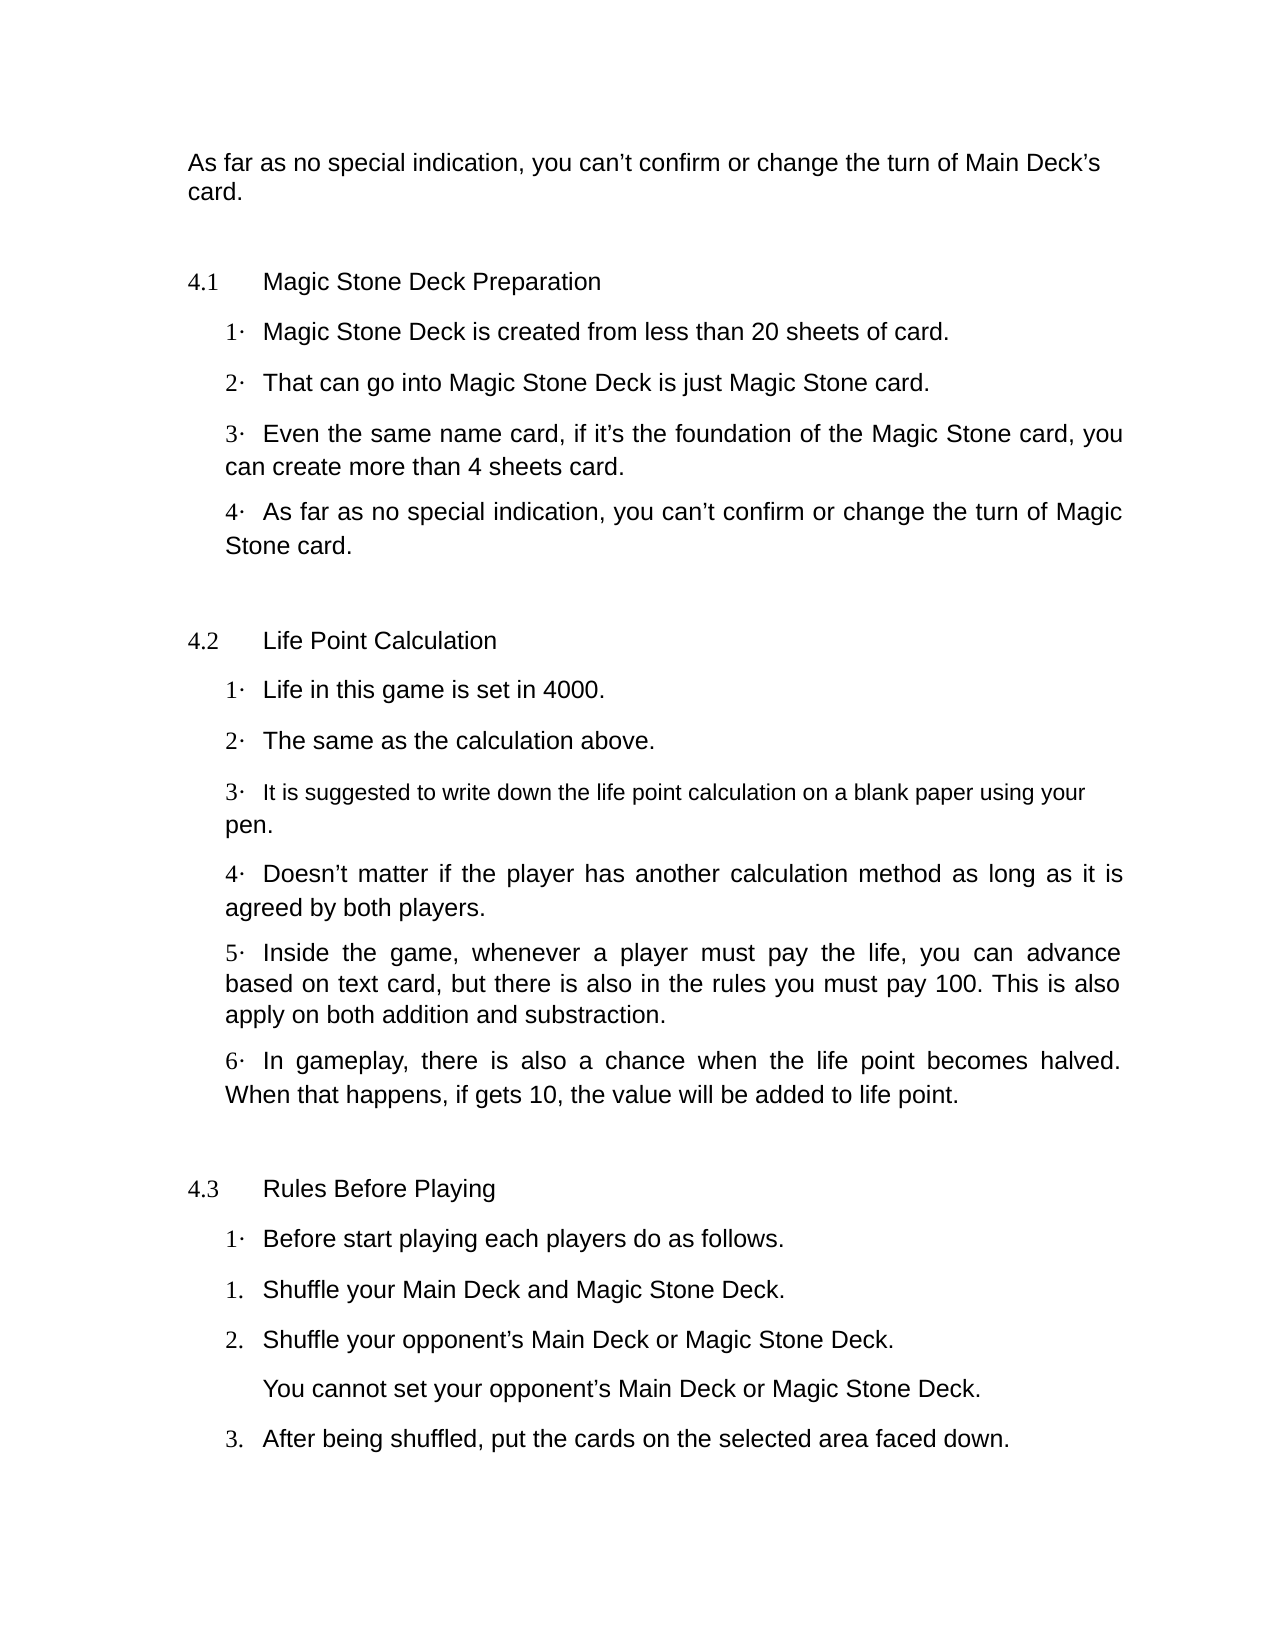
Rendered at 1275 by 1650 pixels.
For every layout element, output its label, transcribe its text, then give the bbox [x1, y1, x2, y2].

text As far as no special indication, you can’t confirm or change the turn of Main Deck’s card. [188, 148, 1125, 206]
list Magic Stone Deck Preparation [188, 267, 1125, 296]
list After being shuffled, put the cards on the selected area faced down. [225, 1424, 1125, 1453]
list Shuffle your opponent’s Main Deck or Magic Stone Deck. [225, 1325, 1125, 1353]
list Even the same name card, if it’s the foundation of the Magic Stone card, you can create more than 4 sheets card. [225, 419, 1125, 481]
list As far as no special indication, you can’t confirm or change the turn of Magic Stone card. [225, 497, 1125, 559]
text You cannot set your opponent’s Main Deck or Magic Stone Deck. [262, 1374, 1125, 1403]
list In gameplay, there is also a chance when the life point becomes halved. When that happens, if gets 10, the value will be added to life point. [225, 1046, 1123, 1108]
list Shuffle your Main Deck and Magic Stone Deck. [225, 1275, 1125, 1304]
list Rules Before Playing [188, 1174, 1125, 1203]
list Before start playing each players do as follows. [225, 1224, 1125, 1253]
list Doesn’t matter if the player has another calculation method as long as it is agreed by both players. [225, 859, 1125, 922]
list Life Point Calculation [188, 626, 1125, 654]
list The same as the calculation above. [225, 726, 1125, 755]
list Life in this game is set in 4000. [225, 675, 1125, 704]
list That can go into Magic Stone Deck is just Magic Stone card. [225, 367, 1125, 396]
text pen. [225, 810, 1125, 838]
list Inside the game, whenever a player must pay the life, you can advance based on text card, but there is also in the rules you must pay 100. This is also apply on both addition and substraction. [225, 938, 1123, 1029]
list It is suggested to write down the life point calculation on a blank paper using your [225, 777, 1125, 806]
list Magic Stone Deck is created from less than 20 sheets of card. [225, 317, 1125, 345]
